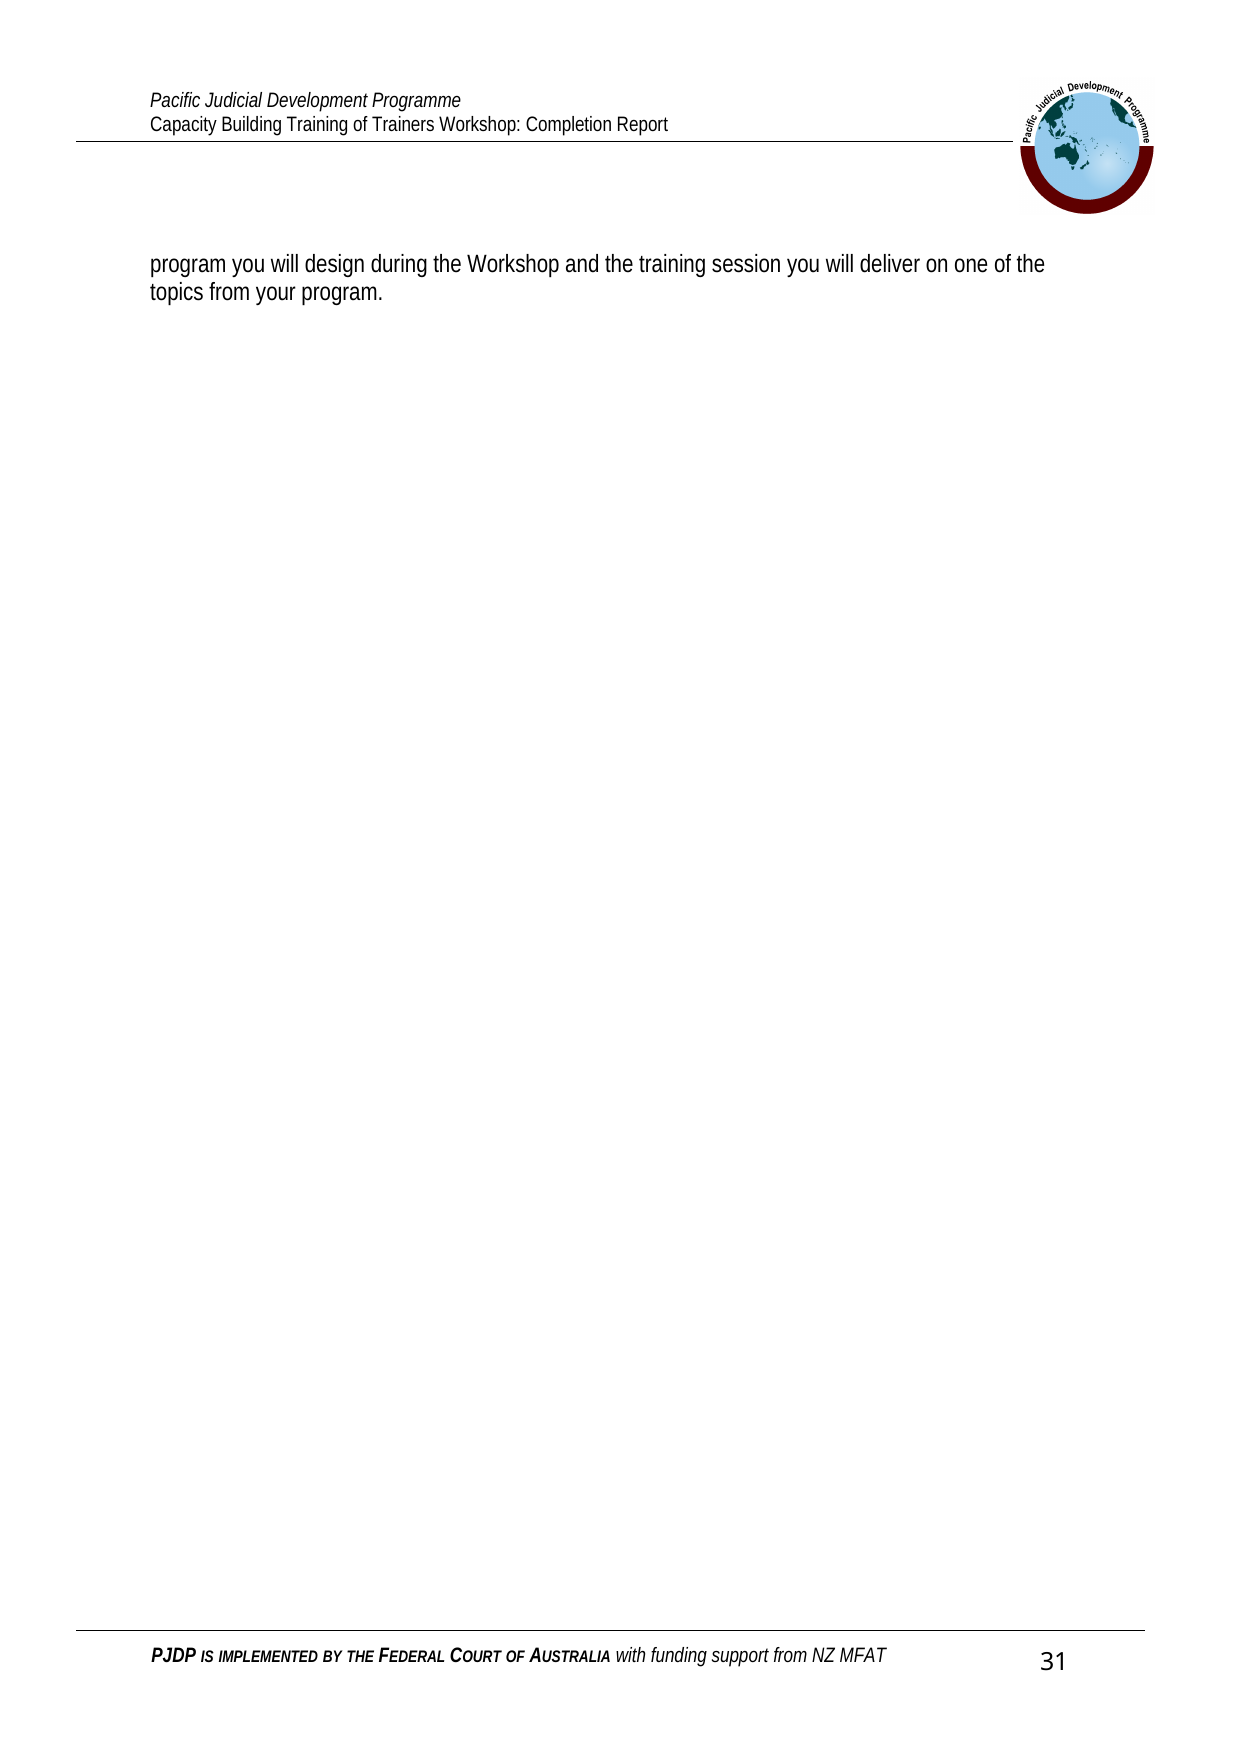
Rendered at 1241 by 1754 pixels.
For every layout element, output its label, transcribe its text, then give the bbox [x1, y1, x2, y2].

picture [1019, 77, 1155, 215]
